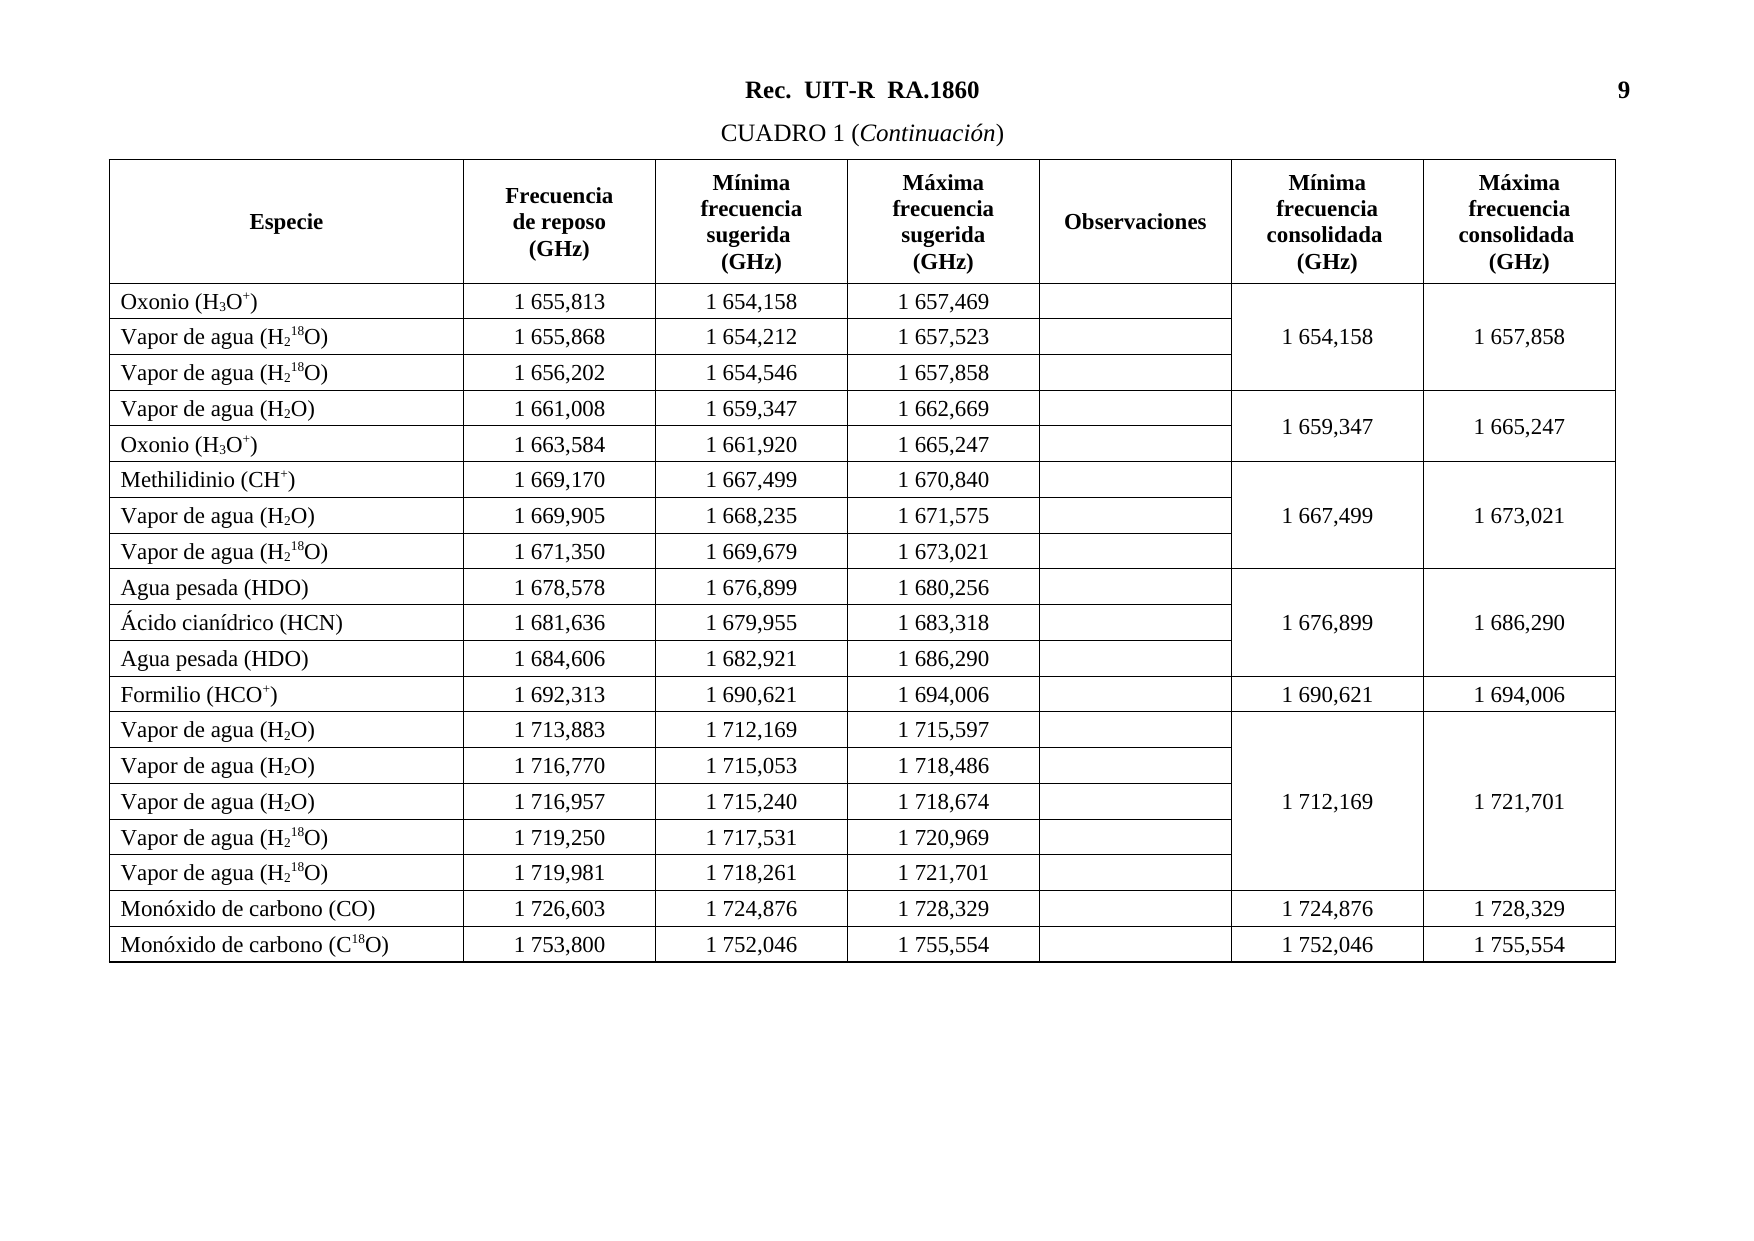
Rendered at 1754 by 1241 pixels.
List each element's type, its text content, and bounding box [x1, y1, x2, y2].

table_cell 1 661,920 [656, 426, 847, 461]
table_cell 1 654,158 [656, 284, 847, 318]
table_cell 1 671,350 [464, 534, 655, 568]
table_cell [1040, 534, 1231, 568]
table_cell Ácido cianídrico (HCN) [110, 605, 463, 640]
table_cell 1 657,858 [848, 355, 1039, 390]
table_cell 1 654,158 [1232, 284, 1423, 390]
table_cell 1 669,679 [656, 534, 847, 568]
table_cell 1 686,290 [848, 641, 1039, 676]
table_cell 1 680,256 [848, 569, 1039, 604]
table_header Máxima frecuencia consolidada (GHz) [1424, 160, 1615, 282]
table_cell 1 686,290 [1424, 569, 1615, 676]
table_cell 1 667,499 [656, 462, 847, 497]
table_cell Vapor de agua (H2O) [110, 712, 463, 747]
table_cell 1 665,247 [1424, 391, 1615, 461]
table_cell 1 673,021 [1424, 462, 1615, 568]
table_cell 1 669,905 [464, 498, 655, 533]
table_cell 1 752,046 [1232, 927, 1423, 961]
table_cell 1 715,053 [656, 748, 847, 783]
table_cell 1 718,674 [848, 784, 1039, 818]
table_cell Methilidinio (CH+) [110, 462, 463, 497]
table_cell Oxonio (H3O+) [110, 284, 463, 318]
table_cell 1 694,006 [848, 677, 1039, 711]
table_cell 1 668,235 [656, 498, 847, 533]
table_cell Agua pesada (HDO) [110, 641, 463, 676]
table_cell 1 721,701 [848, 855, 1039, 890]
table_cell [1040, 677, 1231, 711]
table_cell 1 678,578 [464, 569, 655, 604]
table_header Máxima frecuencia sugerida (GHz) [848, 160, 1039, 282]
table_cell 1 719,981 [464, 855, 655, 890]
table_cell 1 712,169 [656, 712, 847, 747]
table_cell Vapor de agua (H2O) [110, 391, 463, 425]
table_cell [1040, 820, 1231, 854]
table_cell 1 673,021 [848, 534, 1039, 568]
table_header Mínima frecuencia sugerida (GHz) [656, 160, 847, 282]
table_cell 1 692,313 [464, 677, 655, 711]
table_cell Vapor de agua (H218O) [110, 319, 463, 354]
table_cell [1040, 855, 1231, 890]
table_cell Monóxido de carbono (C18O) [110, 927, 463, 961]
table_cell 1 716,770 [464, 748, 655, 783]
table_cell 1 655,813 [464, 284, 655, 318]
table_cell Vapor de agua (H218O) [110, 820, 463, 854]
table_cell 1 656,202 [464, 355, 655, 390]
table_cell 1 657,858 [1424, 284, 1615, 390]
table_cell 1 657,469 [848, 284, 1039, 318]
table_cell 1 726,603 [464, 891, 655, 926]
table_cell [1040, 355, 1231, 390]
table_cell Vapor de agua (H2O) [110, 498, 463, 533]
table_cell Oxonio (H3O+) [110, 426, 463, 461]
table_header Mínima frecuencia consolidada (GHz) [1232, 160, 1423, 282]
table_cell 1 662,669 [848, 391, 1039, 425]
table_cell 1 676,899 [1232, 569, 1423, 676]
table_cell 1 755,554 [848, 927, 1039, 961]
table_cell 1 676,899 [656, 569, 847, 604]
table_cell 1 683,318 [848, 605, 1039, 640]
table_cell 1 665,247 [848, 426, 1039, 461]
table_cell [1040, 927, 1231, 961]
table_header Frecuencia de reposo (GHz) [464, 160, 655, 282]
table_cell 1 681,636 [464, 605, 655, 640]
table_cell 1 719,250 [464, 820, 655, 854]
table_cell 1 753,800 [464, 927, 655, 961]
table_cell Vapor de agua (H218O) [110, 355, 463, 390]
table_cell 1 654,546 [656, 355, 847, 390]
table_cell [1040, 569, 1231, 604]
table_cell 1 655,868 [464, 319, 655, 354]
table_cell 1 720,969 [848, 820, 1039, 854]
table_cell Vapor de agua (H218O) [110, 855, 463, 890]
table_cell 1 728,329 [1424, 891, 1615, 926]
table_cell 1 752,046 [656, 927, 847, 961]
table_cell [1040, 319, 1231, 354]
table_cell 1 717,531 [656, 820, 847, 854]
table_cell 1 724,876 [1232, 891, 1423, 926]
table_cell [1040, 891, 1231, 926]
table_cell 1 669,170 [464, 462, 655, 497]
table_cell 1 679,955 [656, 605, 847, 640]
table_cell [1040, 784, 1231, 818]
table_cell Vapor de agua (H2O) [110, 784, 463, 818]
table_cell [1040, 641, 1231, 676]
table_cell [1040, 462, 1231, 497]
table_cell 1 718,486 [848, 748, 1039, 783]
table_cell [1040, 284, 1231, 318]
table_cell 1 755,554 [1424, 927, 1615, 961]
table_cell 1 663,584 [464, 426, 655, 461]
table_header Observaciones [1040, 160, 1231, 282]
table_cell Agua pesada (HDO) [110, 569, 463, 604]
table_cell Monóxido de carbono (CO) [110, 891, 463, 926]
table_cell [1040, 426, 1231, 461]
table_cell Formilio (HCO+) [110, 677, 463, 711]
table_cell 1 657,523 [848, 319, 1039, 354]
table_cell 1 661,008 [464, 391, 655, 425]
table_cell 1 712,169 [1232, 712, 1423, 890]
table_cell [1040, 498, 1231, 533]
table_cell [1040, 712, 1231, 747]
table_cell 1 690,621 [656, 677, 847, 711]
table_cell 1 667,499 [1232, 462, 1423, 568]
table_cell 1 671,575 [848, 498, 1039, 533]
table_cell 1 694,006 [1424, 677, 1615, 711]
table_cell 1 716,957 [464, 784, 655, 818]
table_cell 1 682,921 [656, 641, 847, 676]
table_cell 1 715,240 [656, 784, 847, 818]
table_cell 1 684,606 [464, 641, 655, 676]
table_cell 1 690,621 [1232, 677, 1423, 711]
table_cell 1 713,883 [464, 712, 655, 747]
table_header Especie [110, 160, 463, 282]
table_cell 1 718,261 [656, 855, 847, 890]
table_cell 1 659,347 [656, 391, 847, 425]
table_cell 1 659,347 [1232, 391, 1423, 461]
table_cell Vapor de agua (H2O) [110, 748, 463, 783]
table_cell 1 654,212 [656, 319, 847, 354]
table_cell 1 724,876 [656, 891, 847, 926]
table_cell 1 728,329 [848, 891, 1039, 926]
table_cell [1040, 391, 1231, 425]
table_cell 1 715,597 [848, 712, 1039, 747]
text CUADRO 1 (Continuación) [118, 118, 1606, 147]
table_cell 1 670,840 [848, 462, 1039, 497]
table_cell [1040, 605, 1231, 640]
table_cell [1040, 748, 1231, 783]
table_cell 1 721,701 [1424, 712, 1615, 890]
table_cell Vapor de agua (H218O) [110, 534, 463, 568]
